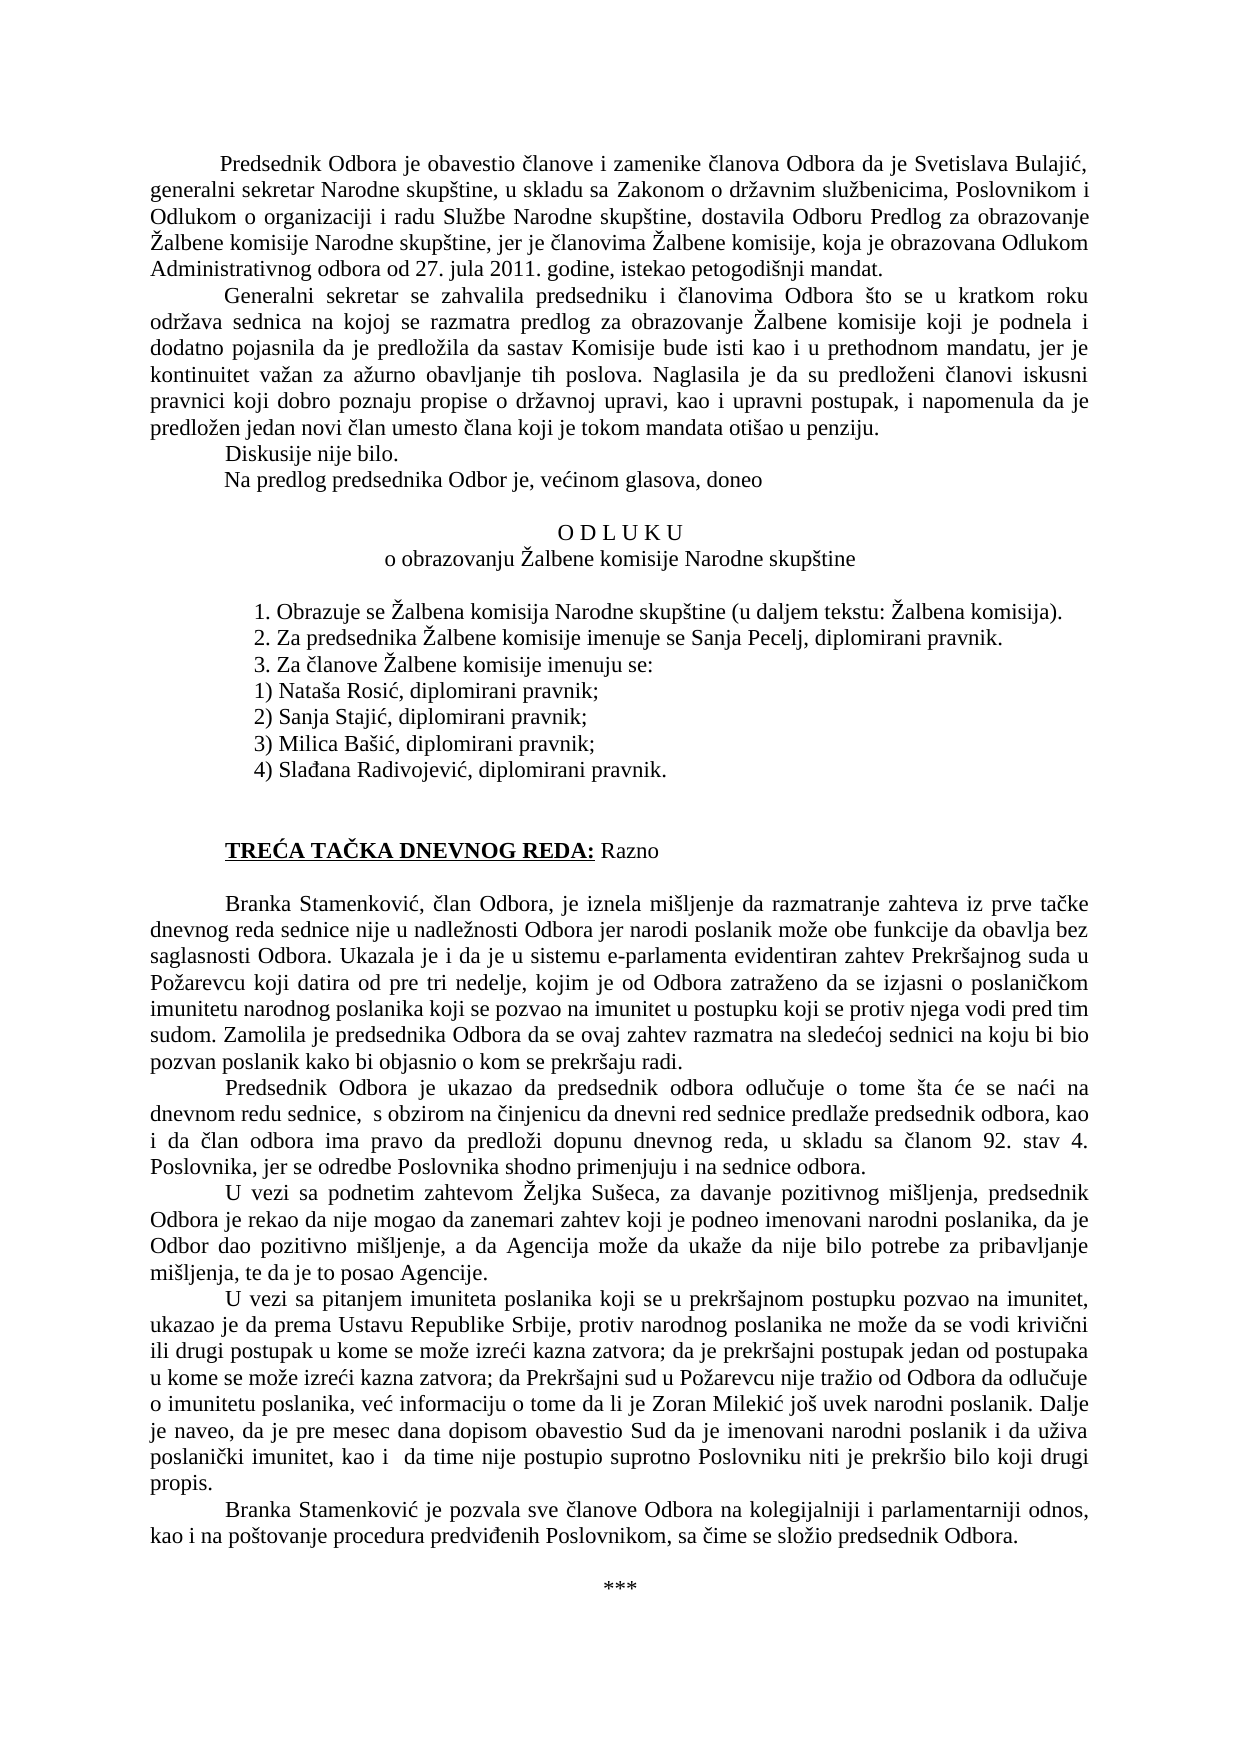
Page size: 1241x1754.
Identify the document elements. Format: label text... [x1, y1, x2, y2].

text 1) Nataša Rosić, diplomirani pravnik; [150, 677, 1090, 703]
text Predsednik Odbora je ukazao da predsednik odbora odlučuje o tome šta će se naći na dnevnom redu sednice, s obzirom na činjenicu da dnevni red sednice predlaže predsednik odbora, kao i da član odbora ima pravo da predloži dopunu dnevnog reda, u skladu sa članom 92. stav 4. Poslovnika, jer se odredbe Poslovnika shodno primenjuju i na sednice odbora. [150, 1074, 1090, 1179]
text Na predlog predsednika Odbor je, većinom glasova, doneo [150, 466, 1090, 493]
text 3. Za članove Žalbene komisije imenuju se: [150, 651, 1090, 677]
text O D L U K U [150, 519, 1090, 545]
text Predsednik Odbora je obavestio članove i zamenike članova Odbora da je Svetislava Bulajić, generalni sekretar Narodne skupštine, u skladu sa Zakonom o državnim službenicima, Poslovnikom i Odlukom o organizaciji i radu Službe Narodne skupštine, dostavila Odboru Predlog za obrazovanje Žalbene komisije Narodne skupštine, jer je članovima Žalbene komisije, koja je obrazovana Odlukom Administrativnog odbora od 27. jula 2011. godine, istekao petogodišnji mandat. [150, 150, 1090, 282]
text 4) Slađana Radivojević, diplomirani pravnik. [150, 756, 1090, 782]
text 1. Obrazuje se Žalbena komisija Narodne skupštine (u daljem tekstu: Žalbena komisija). [150, 598, 1090, 624]
text Branka Stamenković, član Odbora, je iznela mišljenje da razmatranje zahteva iz prve tačke dnevnog reda sednice nije u nadležnosti Odbora jer narodi poslanik može obe funkcije da obavlja bez saglasnosti Odbora. Ukazala je i da je u sistemu e-parlamenta evidentiran zahtev Prekršajnog suda u Požarevcu koji datira od pre tri nedelje, kojim je od Odbora zatraženo da se izjasni o poslaničkom imunitetu narodnog poslanika koji se pozvao na imunitet u postupku koji se protiv njega vodi pred tim sudom. Zamolila je predsednika Odbora da se ovaj zahtev razmatra na sledećoj sednici na koju bi bio pozvan poslanik kako bi objasnio o kom se prekršaju radi. [150, 889, 1090, 1074]
text TREĆA TAČKA DNEVNOG REDA: Razno [150, 837, 1090, 863]
text U vezi sa podnetim zahtevom Željka Sušeca, za davanje pozitivnog mišljenja, predsednik Odbora je rekao da nije mogao da zanemari zahtev koji je podneo imenovani narodni poslanika, da je Odbor dao pozitivno mišljenje, a da Agencija može da ukaže da nije bilo potrebe za pribavljanje mišljenja, te da je to posao Agencije. [150, 1179, 1090, 1285]
text o obrazovanju Žalbene komisije Narodne skupštine [150, 545, 1090, 572]
text 2) Sanja Stajić, diplomirani pravnik; [150, 703, 1090, 730]
text Branka Stamenković je pozvala sve članove Odbora na kolegijalniji i parlamentarniji odnos, kao i na poštovanje procedura predviđenih Poslovnikom, sa čime se složio predsednik Odbora. [150, 1496, 1090, 1548]
text Diskusije nije bilo. [150, 440, 1090, 466]
text *** [150, 1575, 1090, 1601]
text 2. Za predsednika Žalbene komisije imenuje se Sanja Pecelj, diplomirani pravnik. [150, 624, 1090, 651]
text 3) Milica Bašić, diplomirani pravnik; [150, 730, 1090, 756]
text Generalni sekretar se zahvalila predsedniku i članovima Odbora što se u kratkom roku održava sednica na kojoj se razmatra predlog za obrazovanje Žalbene komisije koji je podnela i dodatno pojasnila da je predložila da sastav Komisije bude isti kao i u prethodnom mandatu, jer je kontinuitet važan za ažurno obavljanje tih poslova. Naglasila je da su predloženi članovi iskusni pravnici koji dobro poznaju propise o državnoj upravi, kao i upravni postupak, i napomenula da je predložen jedan novi član umesto člana koji je tokom mandata otišao u penziju. [150, 282, 1090, 440]
text U vezi sa pitanjem imuniteta poslanika koji se u prekršajnom postupku pozvao na imunitet, ukazao je da prema Ustavu Republike Srbije, protiv narodnog poslanika ne može da se vodi krivični ili drugi postupak u kome se može izreći kazna zatvora; da je prekršajni postupak jedan od postupaka u kome se može izreći kazna zatvora; da Prekršajni sud u Požarevcu nije tražio od Odbora da odlučuje o imunitetu poslanika, već informaciju o tome da li je Zoran Milekić još uvek narodni poslanik. Dalje je naveo, da je pre mesec dana dopisom obavestio Sud da je imenovani narodni poslanik i da uživa poslanički imunitet, kao i da time nije postupio suprotno Poslovniku niti je prekršio bilo koji drugi propis. [150, 1285, 1090, 1496]
